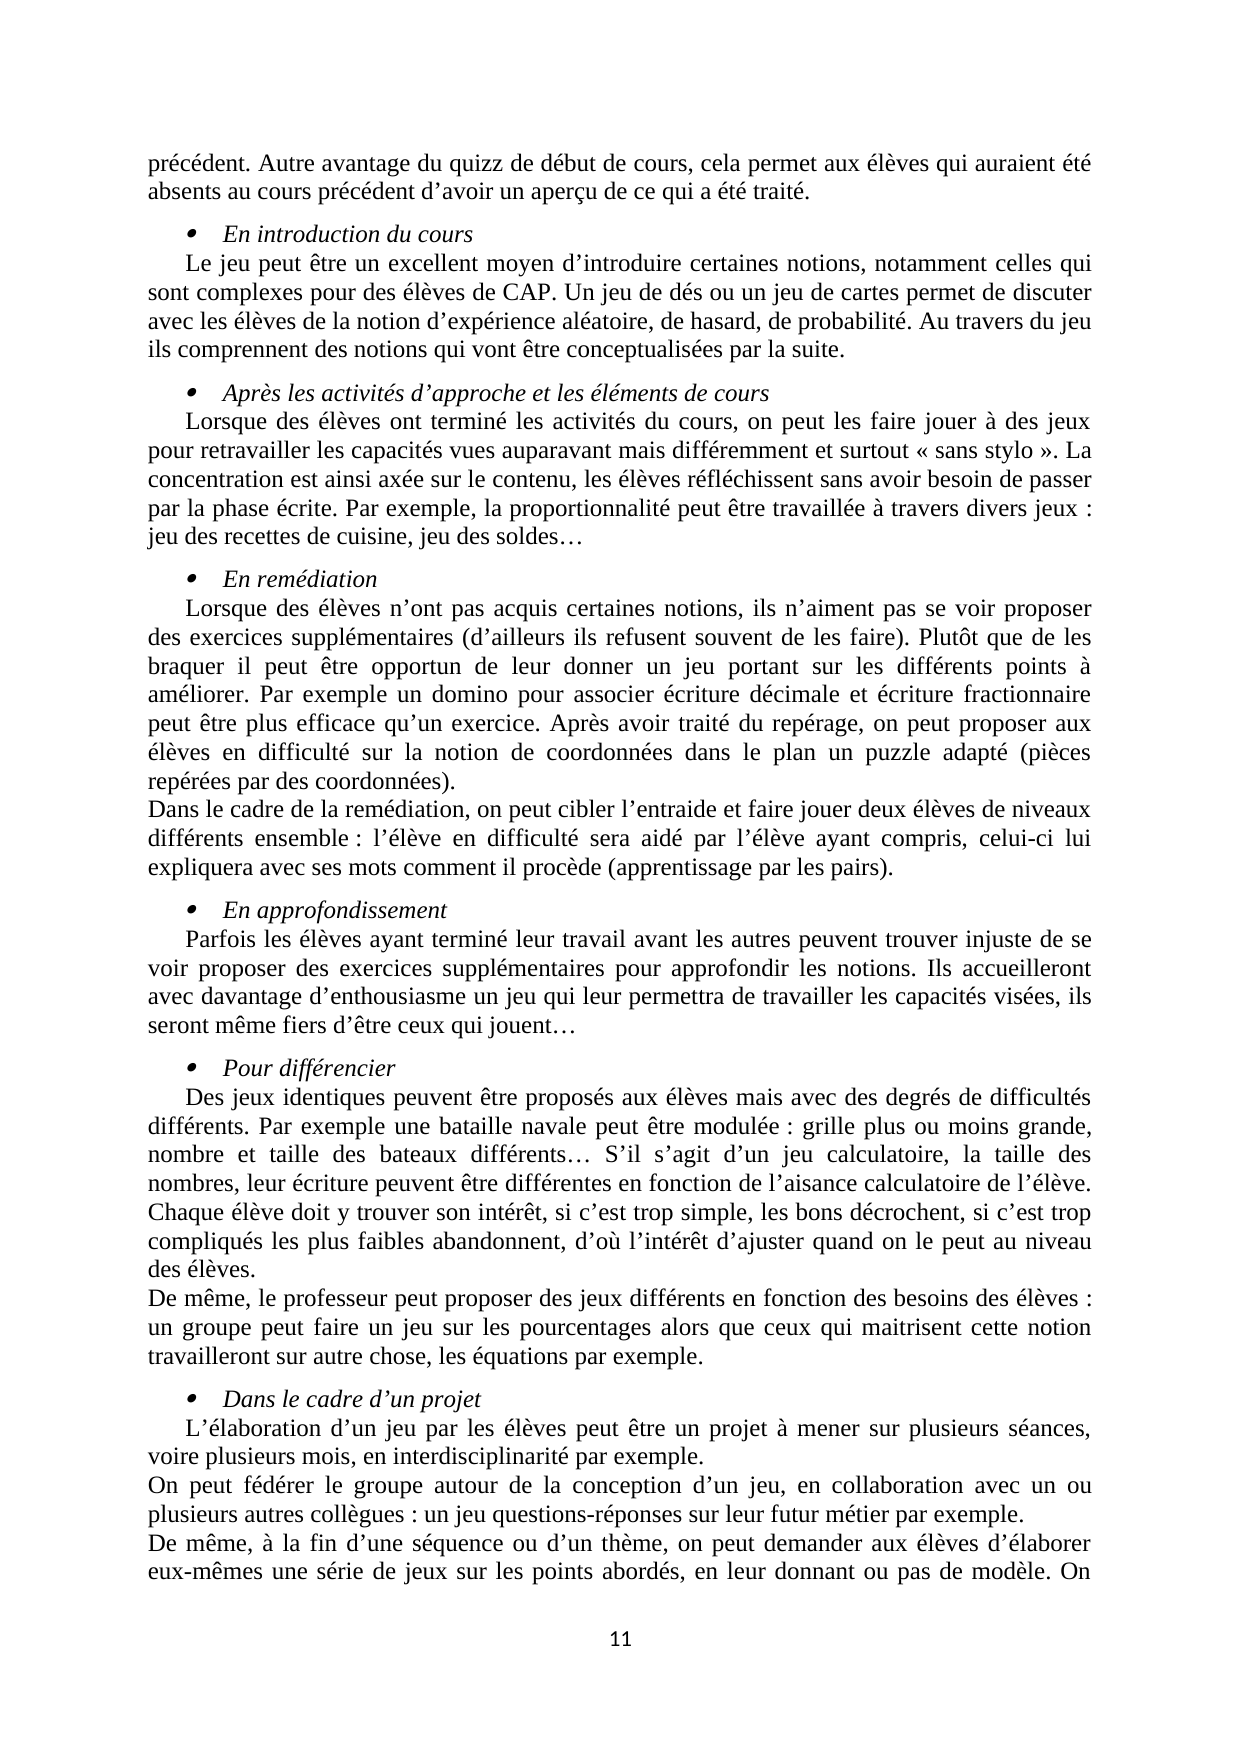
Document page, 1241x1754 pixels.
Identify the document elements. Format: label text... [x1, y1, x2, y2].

text Dans le cadre de la remédiation, on peut cibler l’entraide et faire jouer deux élèves de niveaux différents ensemble : l’élève en difficulté sera aidé par l’élève ayant compris, celui-ci lui expliquera avec ses mots comment il procède (apprentissage par les pairs). [148, 794, 1093, 881]
list En approfondissement [185, 895, 1093, 924]
list En introduction du cours [185, 219, 1093, 248]
text Lorsque des élèves n’ont pas acquis certaines notions, ils n’aiment pas se voir proposer des exercices supplémentaires (d’ailleurs ils refusent souvent de les faire). Plutôt que de les braquer il peut être opportun de leur donner un jeu portant sur les différents points à améliorer. Par exemple un domino pour associer écriture décimale et écriture fractionnaire peut être plus efficace qu’un exercice. Après avoir traité du repérage, on peut proposer aux élèves en difficulté sur la notion de coordonnées dans le plan un puzzle adapté (pièces repérées par des coordonnées). [148, 593, 1093, 794]
list Pour différencier [185, 1053, 1093, 1082]
text Le jeu peut être un excellent moyen d’introduire certaines notions, notamment celles qui sont complexes pour des élèves de CAP. Un jeu de dés ou un jeu de cartes permet de discuter avec les élèves de la notion d’expérience aléatoire, de hasard, de probabilité. Au travers du jeu ils comprennent des notions qui vont être conceptualisées par la suite. [148, 248, 1093, 363]
text Des jeux identiques peuvent être proposés aux élèves mais avec des degrés de difficultés différents. Par exemple une bataille navale peut être modulée : grille plus ou moins grande, nombre et taille des bateaux différents… S’il s’agit d’un jeu calculatoire, la taille des nombres, leur écriture peuvent être différentes en fonction de l’aisance calculatoire de l’élève. Chaque élève doit y trouver son intérêt, si c’est trop simple, les bons décrochent, si c’est trop compliqués les plus faibles abandonnent, d’où l’intérêt d’ajuster quand on le peut au niveau des élèves. [148, 1082, 1093, 1283]
text On peut fédérer le groupe autour de la conception d’un jeu, en collaboration avec un ou plusieurs autres collègues : un jeu questions-réponses sur leur futur métier par exemple. [148, 1470, 1093, 1528]
list Après les activités d’approche et les éléments de cours [185, 378, 1093, 406]
list En remédiation [185, 564, 1093, 593]
text Parfois les élèves ayant terminé leur travail avant les autres peuvent trouver injuste de se voir proposer des exercices supplémentaires pour approfondir les notions. Ils accueilleront avec davantage d’enthousiasme un jeu qui leur permettra de travailler les capacités visées, ils seront même fiers d’être ceux qui jouent… [148, 924, 1093, 1039]
text De même, le professeur peut proposer des jeux différents en fonction des besoins des élèves : un groupe peut faire un jeu sur les pourcentages alors que ceux qui maitrisent cette notion travailleront sur autre chose, les équations par exemple. [148, 1283, 1093, 1369]
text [148, 148, 1093, 205]
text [148, 1528, 1093, 1585]
list Dans le cadre d’un projet [185, 1384, 1093, 1413]
text L’élaboration d’un jeu par les élèves peut être un projet à mener sur plusieurs séances, voire plusieurs mois, en interdisciplinarité par exemple. [148, 1413, 1093, 1470]
text Lorsque des élèves ont terminé les activités du cours, on peut les faire jouer à des jeux pour retravailler les capacités vues auparavant mais différemment et surtout « sans stylo ». La concentration est ainsi axée sur le contenu, les élèves réfléchissent sans avoir besoin de passer par la phase écrite. Par exemple, la proportionnalité peut être travaillée à travers divers jeux : jeu des recettes de cuisine, jeu des soldes… [148, 406, 1093, 550]
